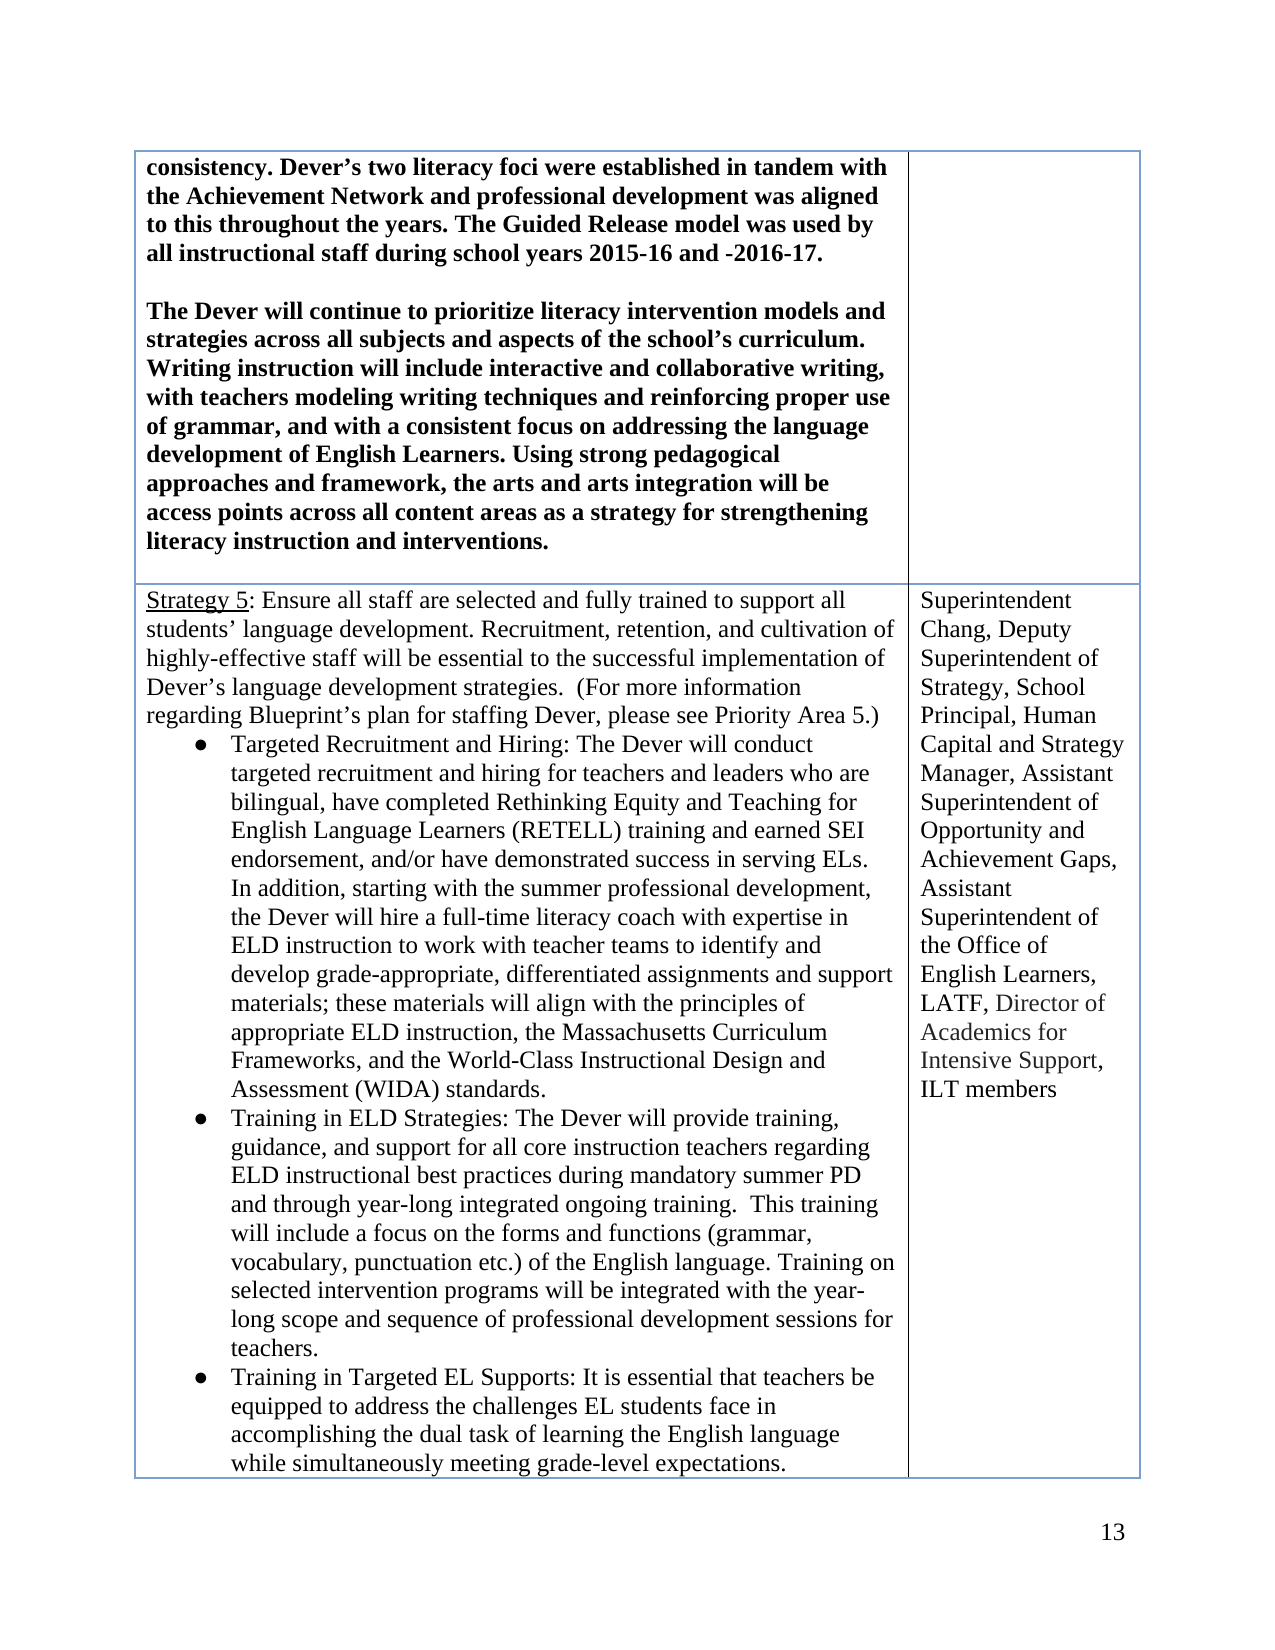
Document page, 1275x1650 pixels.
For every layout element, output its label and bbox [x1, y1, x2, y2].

table_cell [136, 152, 908, 583]
table_cell [909, 152, 1139, 583]
table_cell [909, 585, 1139, 1477]
table_cell [136, 585, 908, 1477]
